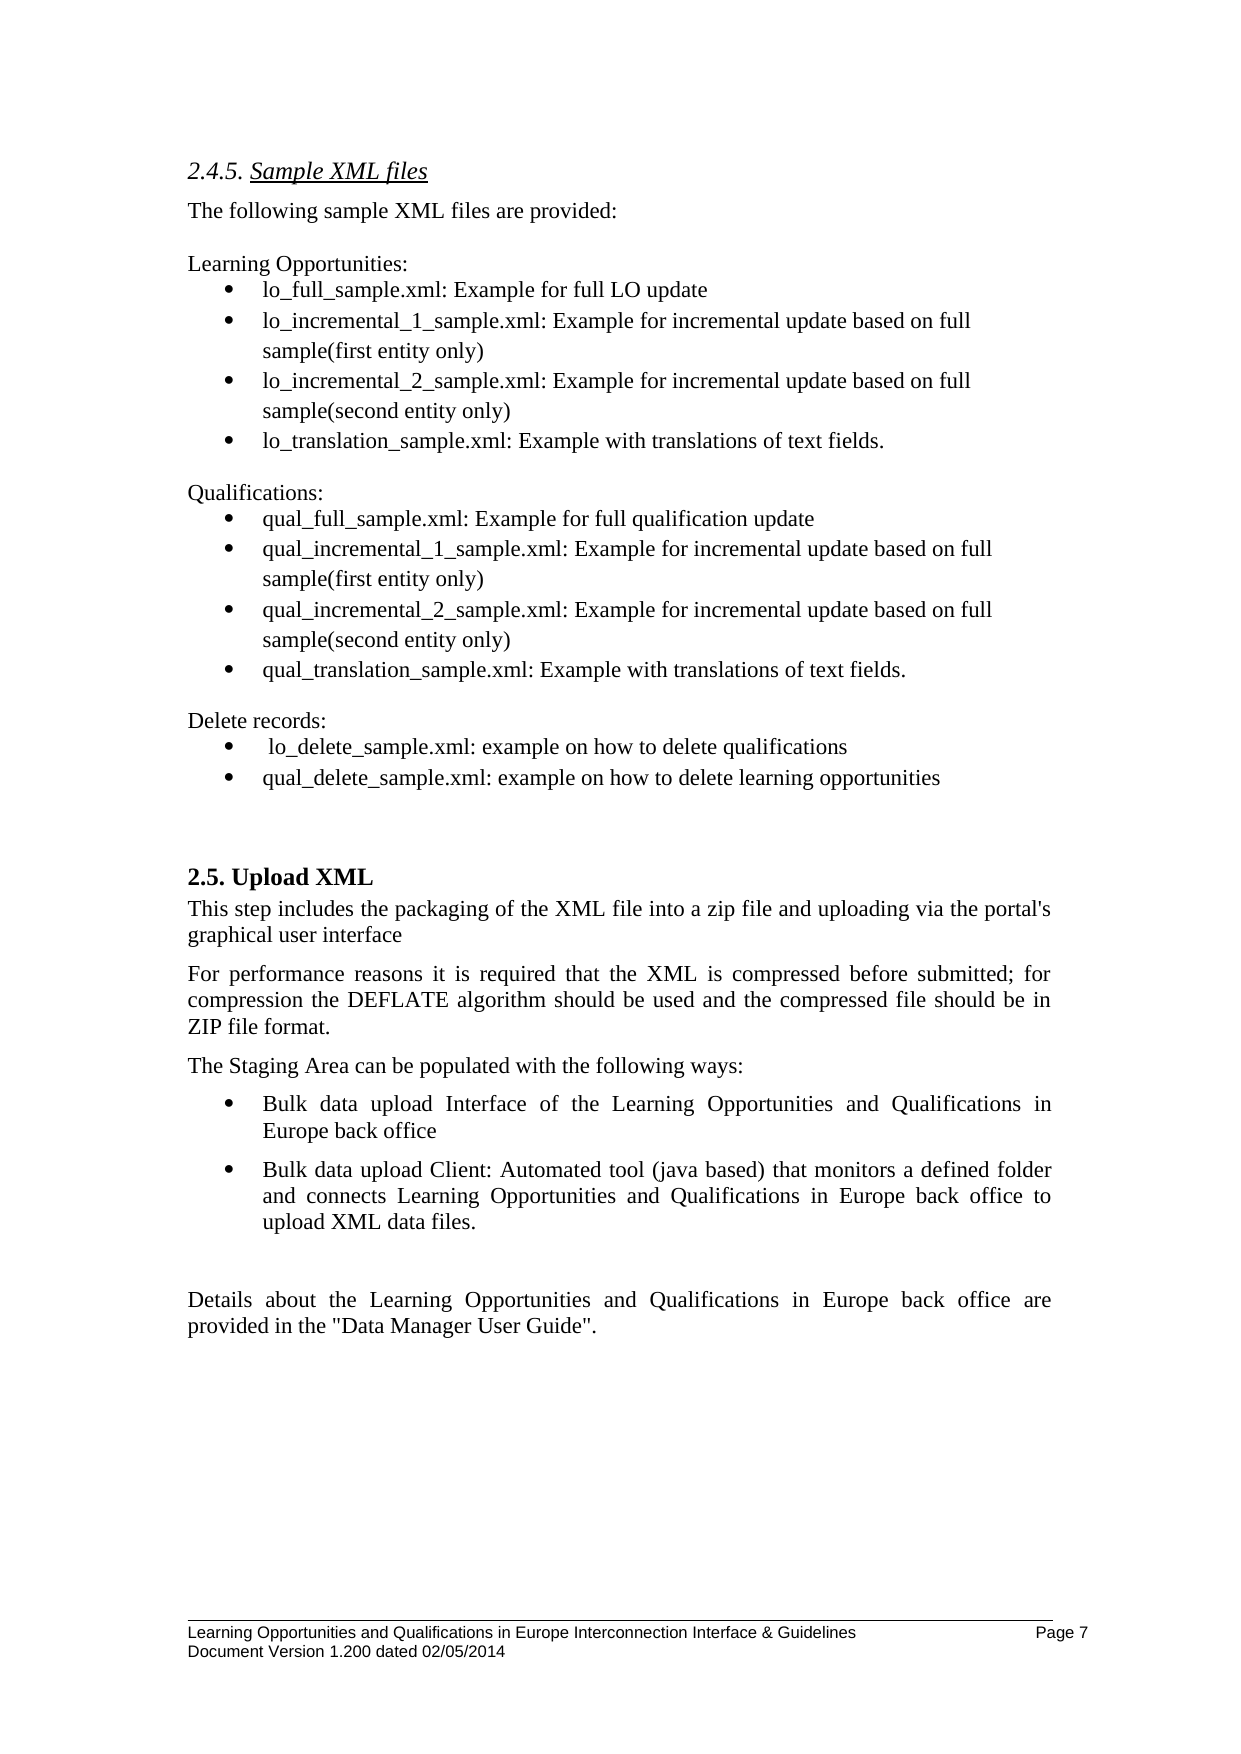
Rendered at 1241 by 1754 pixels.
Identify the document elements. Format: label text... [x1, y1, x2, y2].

list lo_incremental_1_sample.xml: Example for incremental update based on full sample(first entity only) [225, 307, 1053, 363]
list Bulk data upload Interface of the Learning Opportunities and Qualifications in Europe back office [225, 1091, 1053, 1143]
text For performance reasons it is required that the XML is compressed before submitted; for compression the DEFLATE algorithm should be used and the compressed file should be in ZIP file format. [187, 960, 1053, 1039]
text This step includes the packaging of the XML file into a zip file and uploading via the portal's graphical user interface [187, 895, 1053, 948]
list qual_incremental_1_sample.xml: Example for incremental update based on full sample(first entity only) [225, 535, 1053, 592]
list qual_incremental_2_sample.xml: Example for incremental update based on full sample(second entity only) [225, 596, 1053, 652]
list lo_incremental_2_sample.xml: Example for incremental update based on full sample(second entity only) [225, 367, 1053, 424]
text Delete records: [187, 707, 1053, 733]
text Qualifications: [187, 479, 1053, 505]
list Bulk data upload Client: Automated tool (java based) that monitors a defined folder and connects Learning Opportunities and Qualifications in Europe back office to upload XML data files. [225, 1156, 1053, 1235]
text The following sample XML files are provided: [187, 197, 1053, 224]
list qual_full_sample.xml: Example for full qualification update [225, 505, 1053, 531]
text Learning Opportunities: [187, 250, 1053, 277]
list qual_delete_sample.xml: example on how to delete learning opportunities [225, 764, 1053, 790]
list lo_translation_sample.xml: Example with translations of text fields. [225, 428, 1053, 454]
list qual_translation_sample.xml: Example with translations of text fields. [225, 656, 1053, 682]
subtitle Sample XML files [187, 156, 1053, 185]
text Details about the Learning Opportunities and Qualifications in Europe back office are provided in the "Data Manager User Guide". [187, 1286, 1053, 1339]
text The Staging Area can be populated with the following ways: [187, 1052, 1053, 1078]
list lo_delete_sample.xml: example on how to delete qualifications [225, 733, 1053, 760]
subtitle Upload XML [187, 862, 1053, 891]
list lo_full_sample.xml: Example for full LO update [225, 277, 1053, 303]
